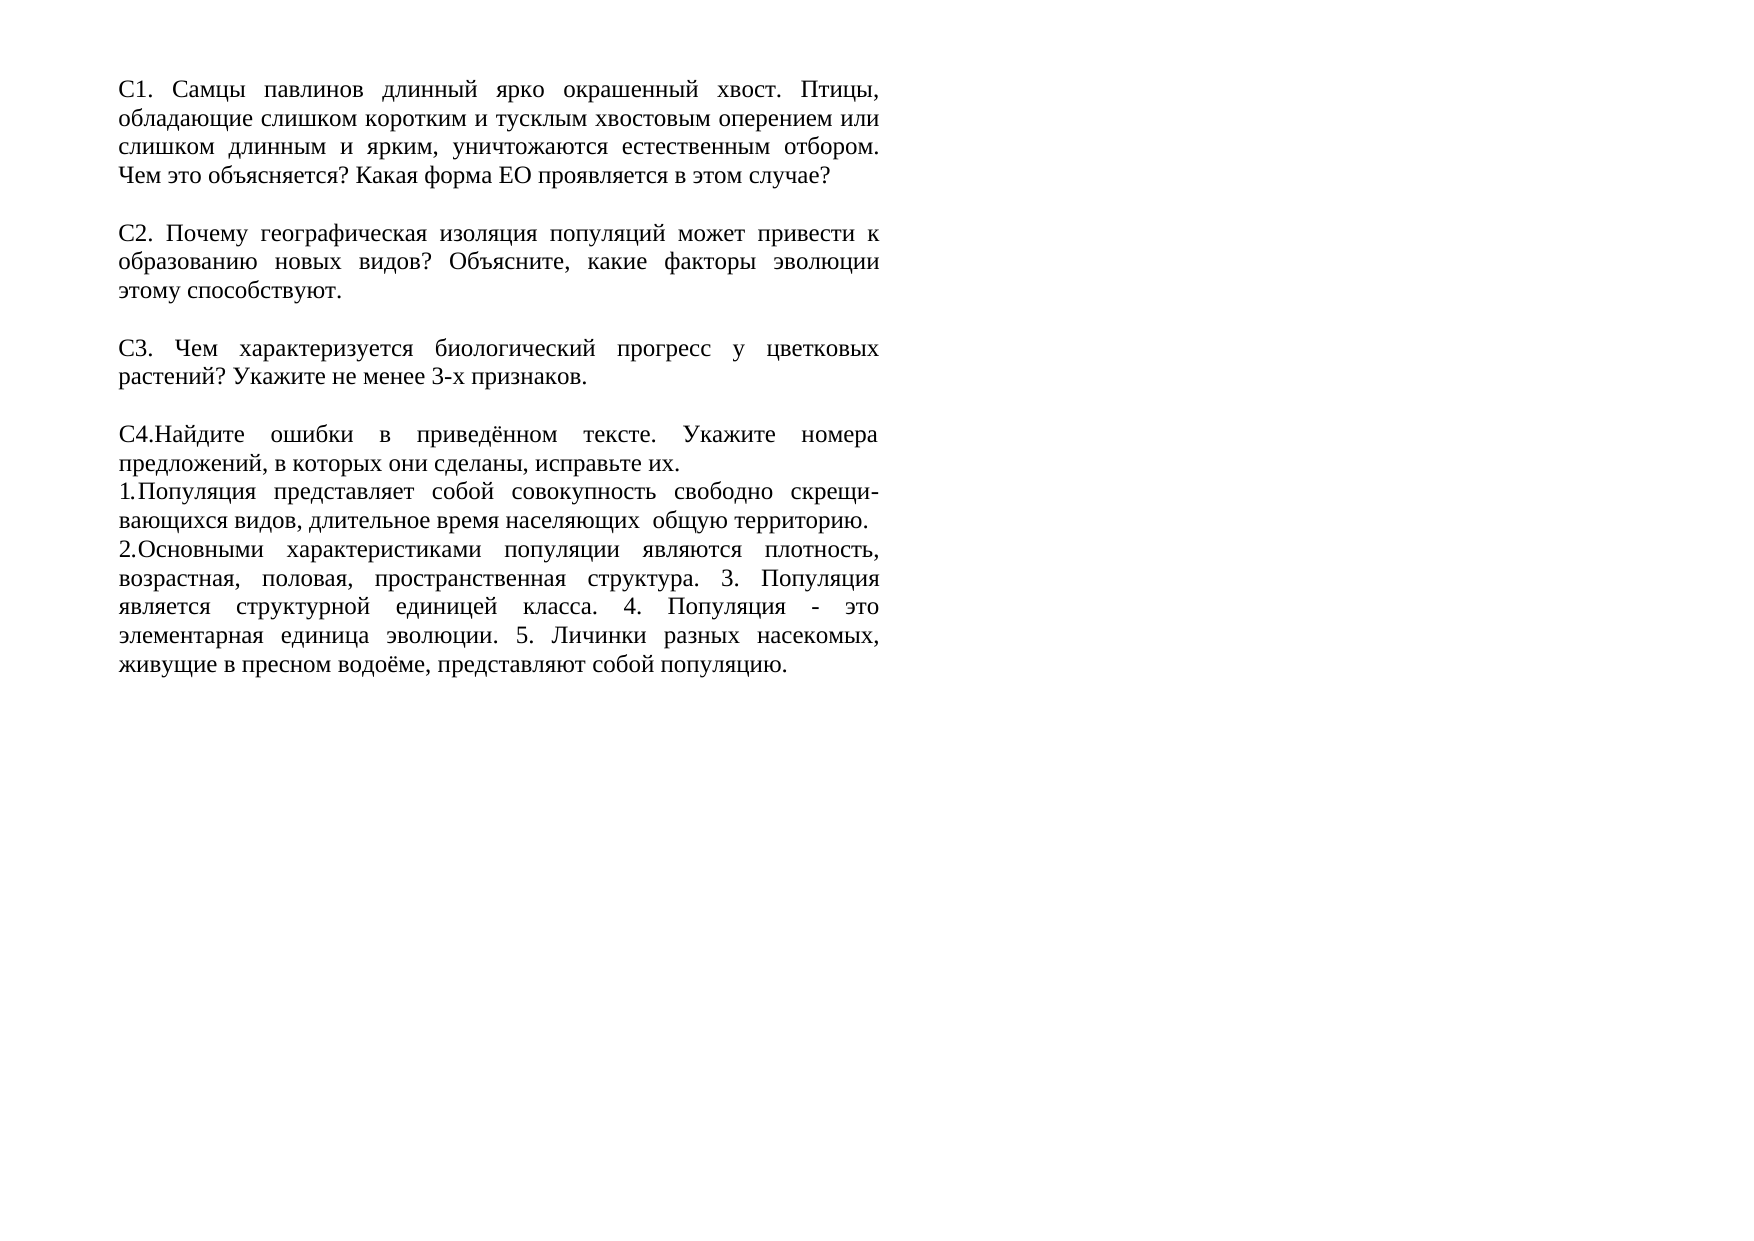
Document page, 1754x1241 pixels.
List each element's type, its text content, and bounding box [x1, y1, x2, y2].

text С1. Самцы павлинов длинный ярко окрашенный хвост. Птицы, обладающие слишком коротким и тусклым хвостовым оперением или слишком длинным и ярким, уничтожаются естественным отбором. Чем это объясняется? Какая форма ЕО проявляется в этом случае? [118, 74, 880, 189]
list Популяция представляет собой совокупность свободно скрещивающихся видов, длительное время населяющих общую территорию. [119, 476, 879, 534]
text С3. Чем характеризуется биологический прогресс у цветковых растений? Укажите не менее 3-х признаков. [118, 333, 880, 390]
text С4.Найдите ошибки в приведённом тексте. Укажите номера предложений, в которых они сделаны, исправьте их. [119, 419, 879, 476]
list Основными характеристиками популяции являются плотность, возрастная, половая, пространственная структура. 3. Популяция является структурной единицей класса. 4. Популяция - это элементарная единица эволюции. 5. Личинки разных насекомых, живущие в пресном водоёме, представляют собой популяцию. [119, 534, 880, 678]
text С2. Почему географическая изоляция популяций может привести к образованию новых видов? Объясните, какие факторы эволюции этому способствуют. [118, 218, 880, 304]
